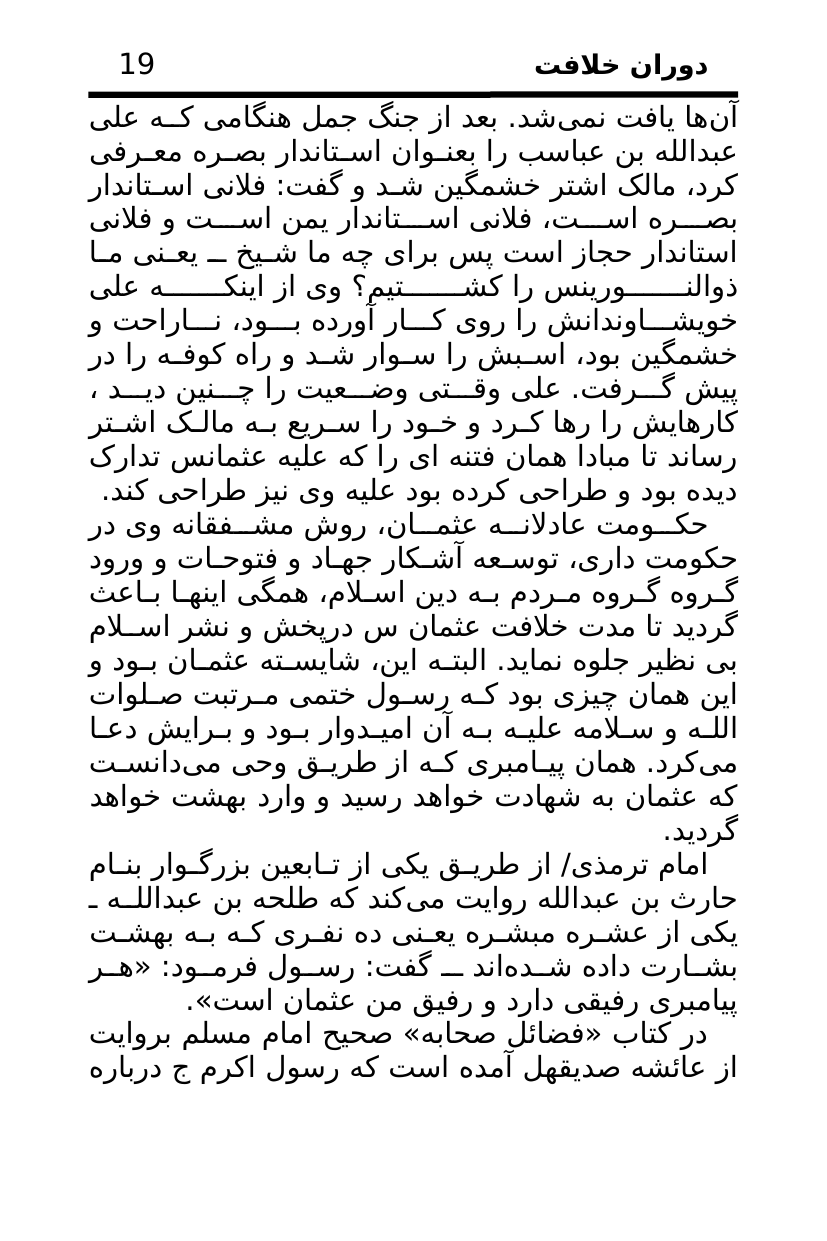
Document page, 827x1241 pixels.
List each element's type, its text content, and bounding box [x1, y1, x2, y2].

text حکومت عادلانه عثمان، روش مشفقانه وی در حکومت داری، توسعه آشکار جهاد و فتوحات و ورود گروه گروه مردم به دین اسلام، همگی اینها باعث گردید تا مدت خلافت عثمان س درپخش و نشر اسلام بی نظیر جلوه نماید. البته این، شایسته عثمان بود و این همان چیزی بود که رسول ختمی مرتبت صلوات الله و سلامه علیه به آن امیدوار بود و برایش دعا می‌کرد. همان پیامبری که از طریق وحی‌ می‌دانست که عثمان به شهادت خواهد رسید و وارد بهشت خواهد گردید. [89, 507, 738, 847]
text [89, 1017, 738, 1085]
text امام ترمذی/ از طریق یکی از تابعین بزرگوار بنام حارث بن عبدالله روایت‌ می‌کند که طلحه بن عبدالله ـ یکی از عشره مبشره یعنی ده نفری که به بهشت بشارت داده شده‌اند ـ گفت: رسول فرمود: «هر پیامبری رفیقی دارد و رفیق من عثمان است». [89, 847, 738, 1017]
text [89, 100, 738, 507]
